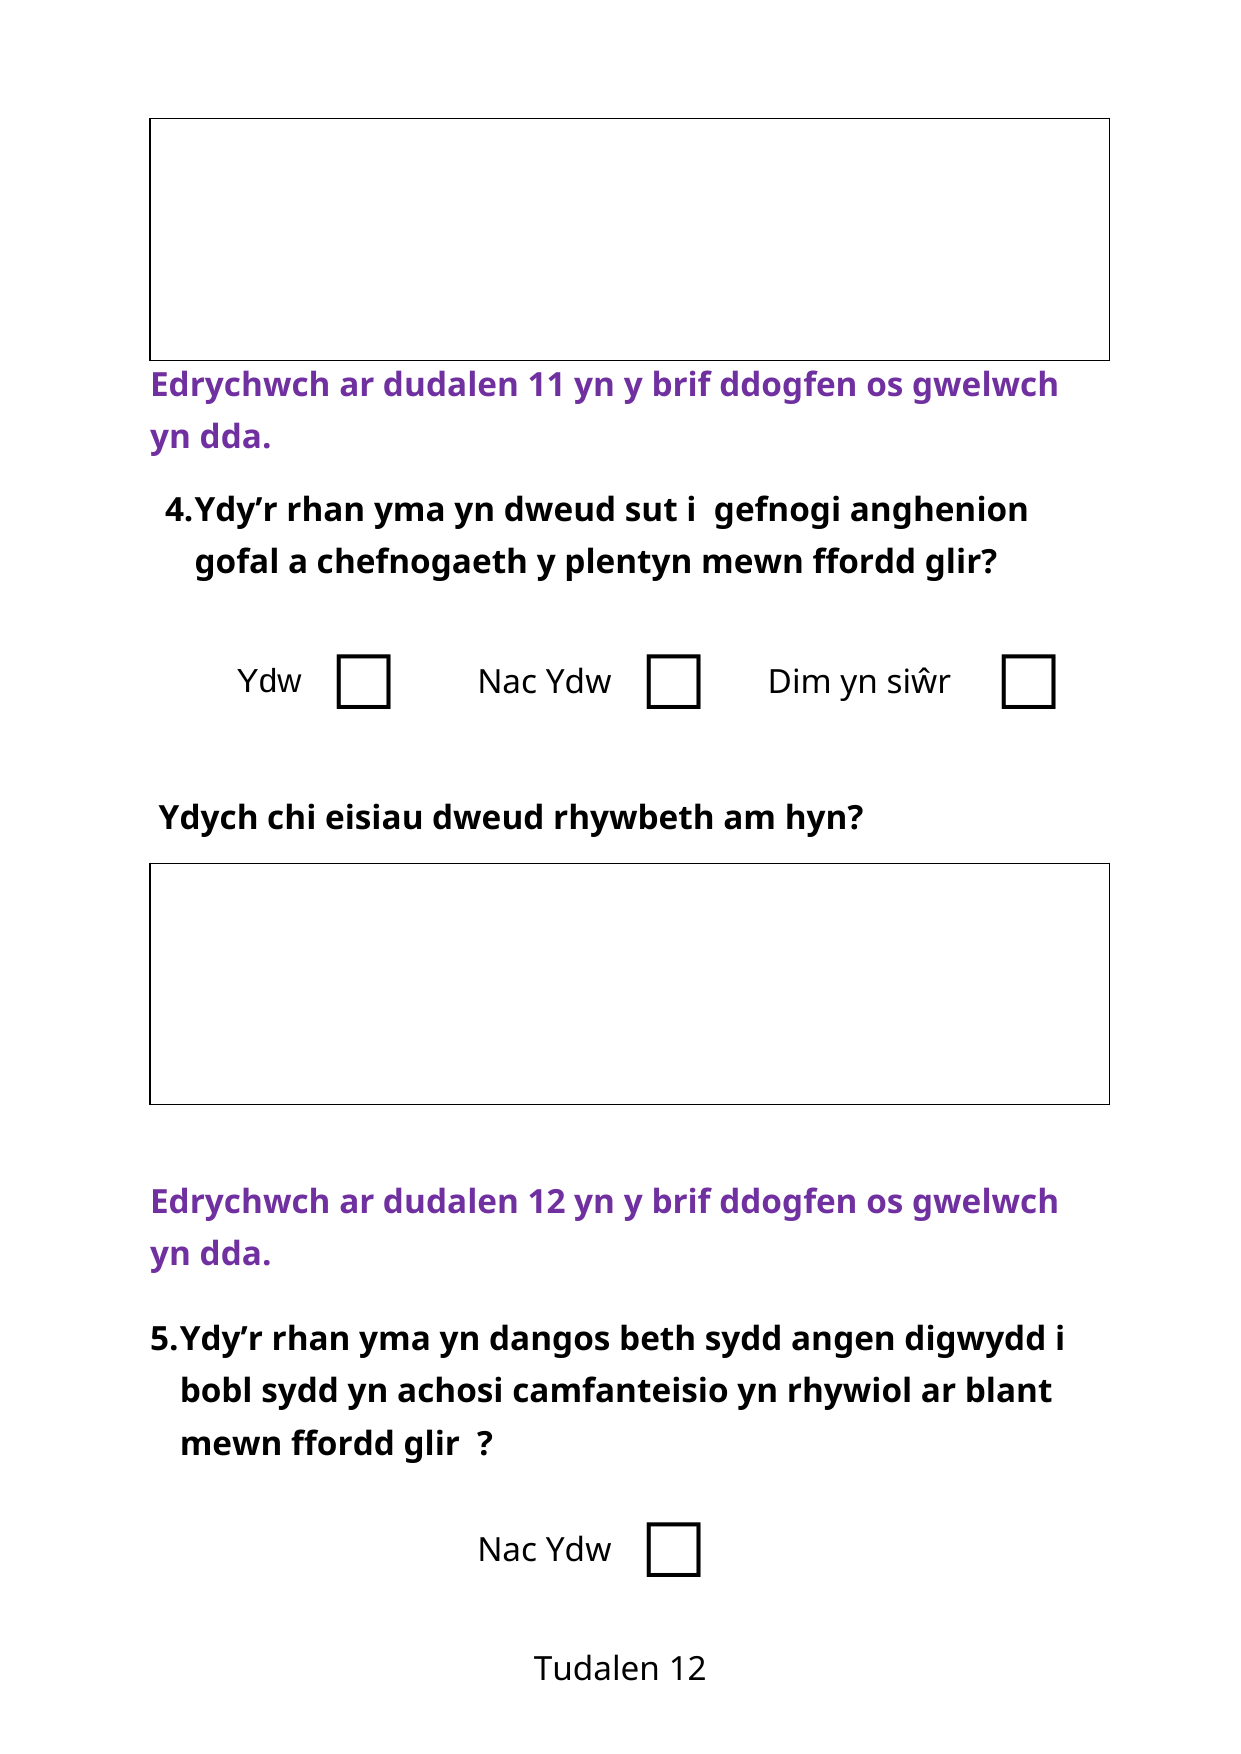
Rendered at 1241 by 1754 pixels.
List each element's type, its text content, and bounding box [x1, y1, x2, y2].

table_header [151, 119, 1109, 359]
table_header [151, 864, 1109, 1104]
table_header [567, 1498, 673, 1600]
table_header Dim yn siŵr [726, 629, 962, 731]
list Ydy’r rhan yma yn dweud sut i gefnogi anghenion gofal a chefnogaeth y plentyn mewn ffordd glir? [165, 486, 1090, 583]
table_header Nac Ydw [416, 629, 622, 731]
list Edrychwch ar dudalen 12 yn y brif ddogfen os gwelwch yn dda. [150, 1178, 1090, 1276]
text Edrychwch ar dudalen 11 yn y brif ddogfen os gwelwch yn dda. [150, 361, 1090, 458]
list Ydy’r rhan yma yn dangos beth sydd angen digwydd i bobl sydd yn achosi camfanteisio yn rhywiol ar blant mewn ffordd glir ? [150, 1315, 1090, 1465]
table_header Ydw [145, 629, 312, 731]
text Ydych chi eisiau dweud rhywbeth am hyn? [150, 794, 1090, 839]
